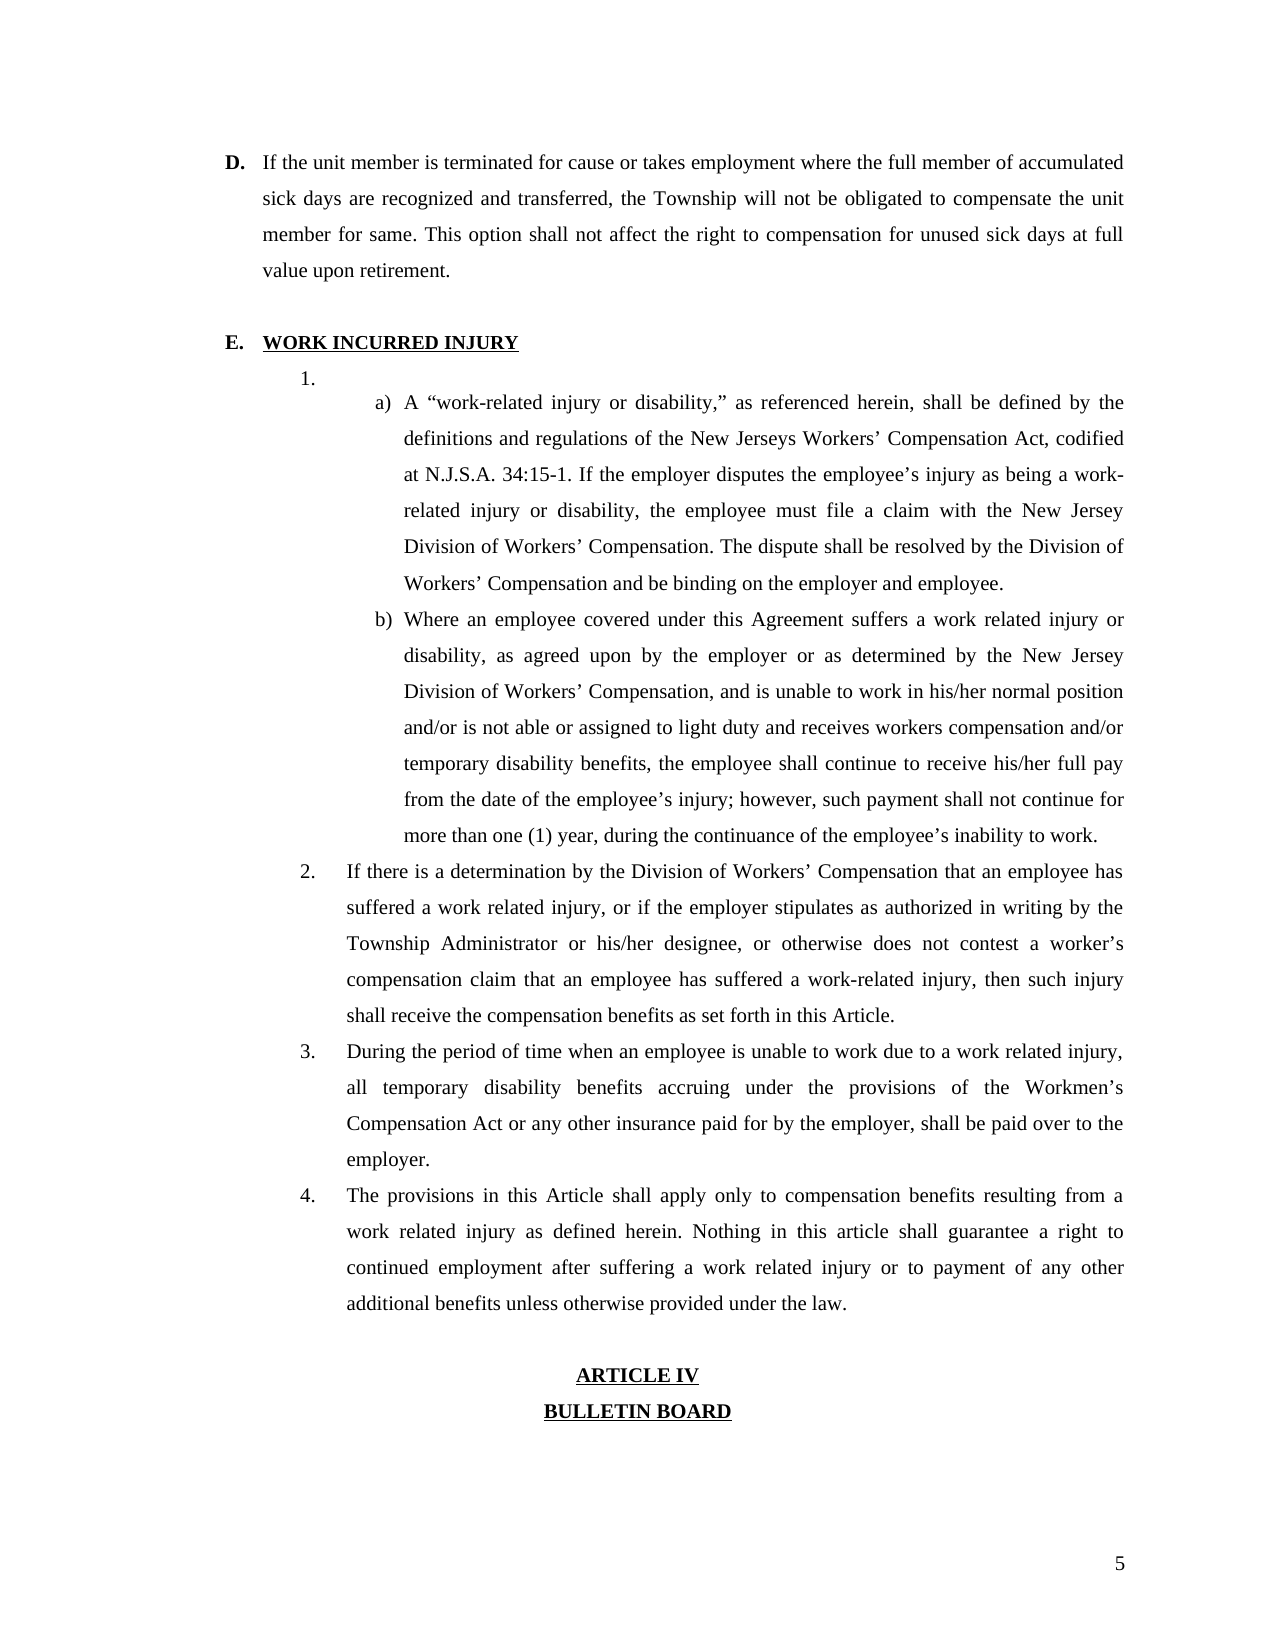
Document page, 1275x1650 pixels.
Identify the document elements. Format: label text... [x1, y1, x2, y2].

text a) A “work-related injury or disability,” as referenced herein, shall be defined by the definitions and regulations of the New Jerseys Workers’ Compensation Act, codified at N.J.S.A. 34:15-1. If the employer disputes the employee’s injury as being a work-related injury or disability, the employee must file a claim with the New Jersey Division of Workers’ Compensation. The dispute shall be resolved by the Division of Workers’ Compensation and be binding on the employer and employee. [375, 390, 1125, 594]
list WORK INCURRED INJURY [225, 330, 1125, 354]
text BULLETIN BOARD [150, 1399, 1125, 1423]
text 2. If there is a determination by the Division of Workers’ Compensation that an employee has suffered a work related injury, or if the employer stipulates as authorized in writing by the Township Administrator or his/her designee, or otherwise does not contest a worker’s compensation claim that an employee has suffered a work-related injury, then such injury shall receive the compensation benefits as set forth in this Article. [300, 859, 1125, 1027]
list If the unit member is terminated for cause or takes employment where the full member of accumulated sick days are recognized and transferred, the Township will not be obligated to compensate the unit member for same. This option shall not affect the right to compensation for unused sick days at full value upon retirement. [225, 150, 1125, 282]
text ARTICLE IV [150, 1363, 1125, 1387]
text 1. [225, 366, 1125, 390]
text b) Where an employee covered under this Agreement suffers a work related injury or disability, as agreed upon by the employer or as determined by the New Jersey Division of Workers’ Compensation, and is unable to work in his/her normal position and/or is not able or assigned to light duty and receives workers compensation and/or temporary disability benefits, the employee shall continue to receive his/her full pay from the date of the employee’s injury; however, such payment shall not continue for more than one (1) year, during the continuance of the employee’s inability to work. [375, 607, 1125, 847]
text 4. The provisions in this Article shall apply only to compensation benefits resulting from a work related injury as defined herein. Nothing in this article shall guarantee a right to continued employment after suffering a work related injury or to payment of any other additional benefits unless otherwise provided under the law. [300, 1183, 1125, 1315]
text 3. During the period of time when an employee is unable to work due to a work related injury, all temporary disability benefits accruing under the provisions of the Workmen’s Compensation Act or any other insurance paid for by the employer, shall be paid over to the employer. [300, 1039, 1125, 1171]
